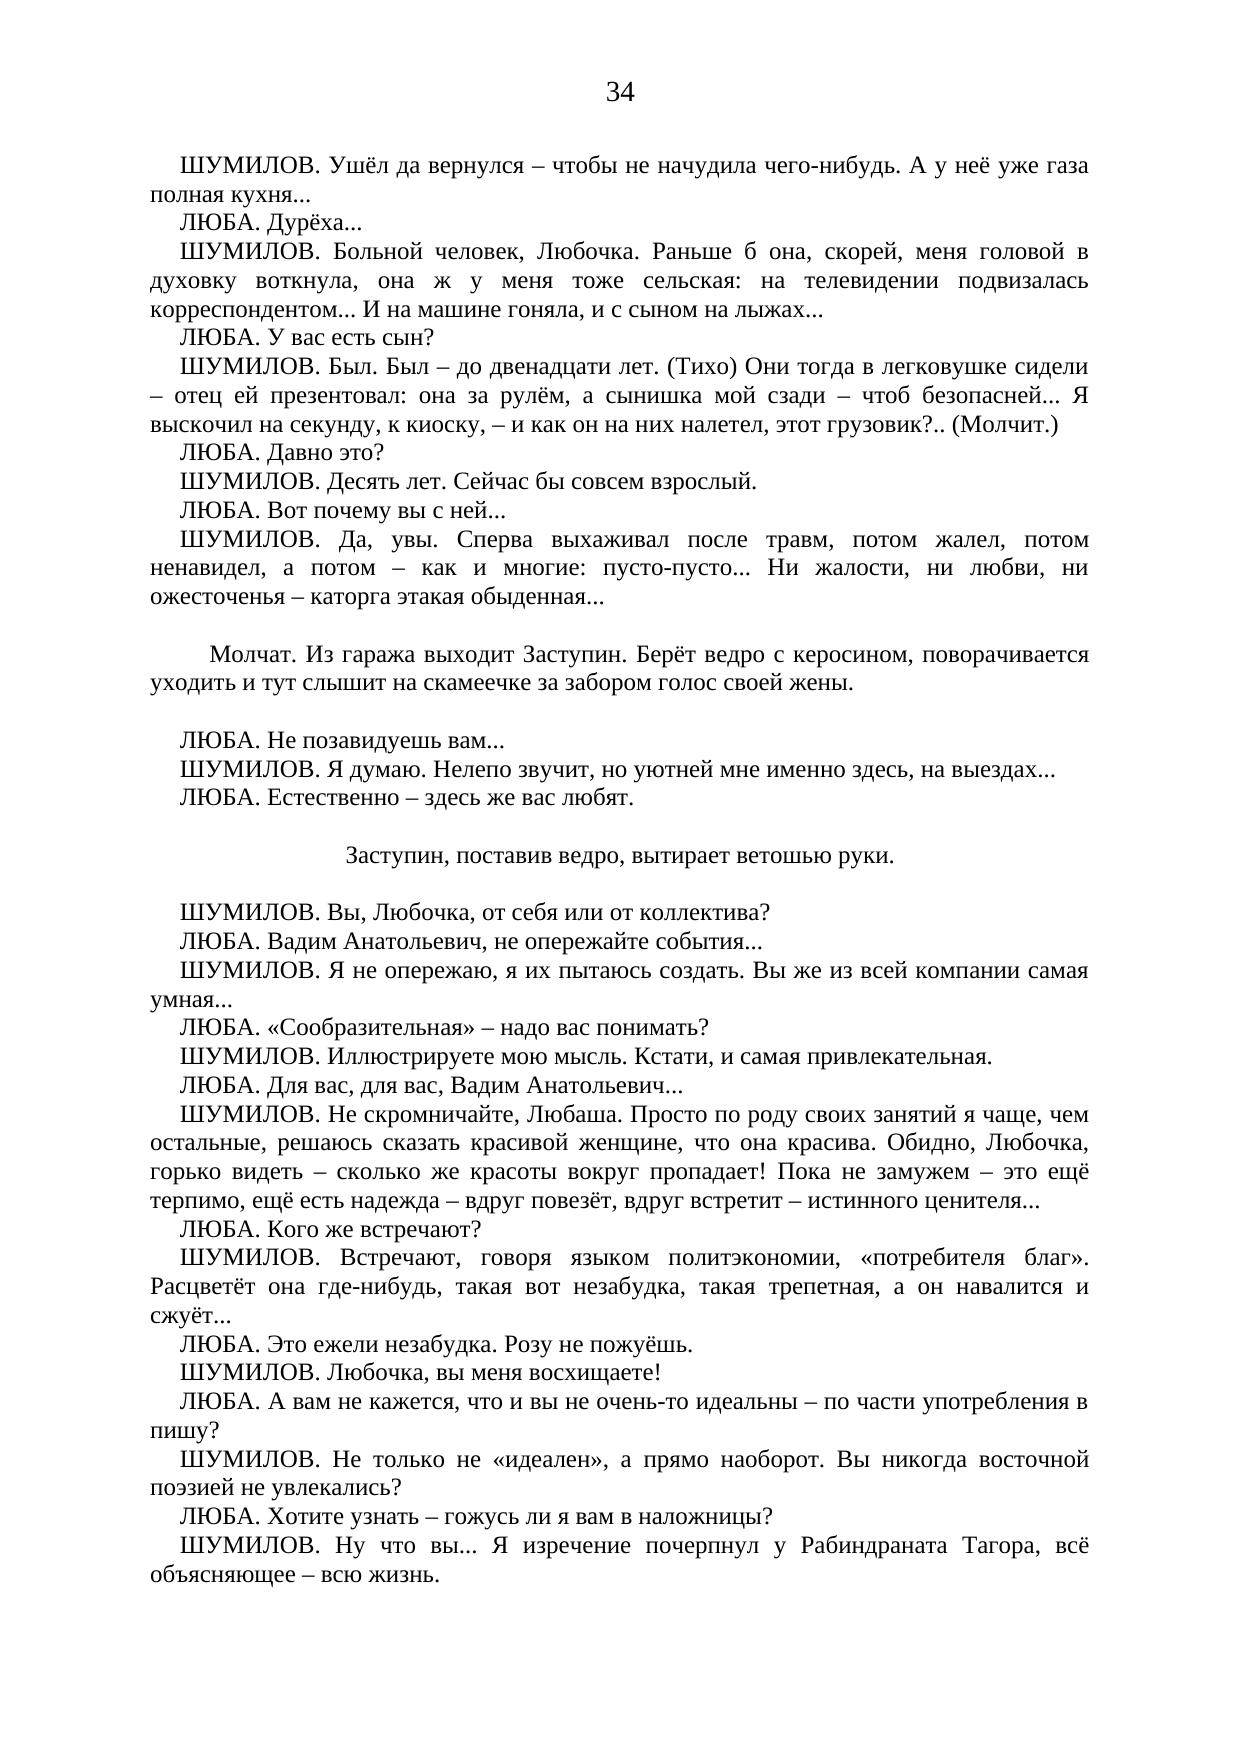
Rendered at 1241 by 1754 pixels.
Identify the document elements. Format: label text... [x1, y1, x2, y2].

text ЛЮБА. Это ежели незабудка. Розу не пожуёшь. [150, 1329, 1090, 1357]
text ШУМИЛОВ. Ушёл да вернулся – чтобы не начудила чего-нибудь. А у неё уже газа полная кухня... [150, 150, 1090, 207]
text ЛЮБА. «Сообразительная» – надо вас понимать? [150, 1012, 1090, 1041]
text ШУМИЛОВ. Был. Был – до двенадцати лет. (Тихо) Они тогда в легковушке сидели – отец ей презентовал: она за рулём, а сынишка мой сзади – чтоб безопасней... Я выскочил на секунду, к киоску, – и как он на них налетел, этот грузовик?.. (Молчит.) [150, 351, 1090, 437]
text ЛЮБА. У вас есть сын? [150, 322, 1090, 351]
text ШУМИЛОВ. Я не опережаю, я их пытаюсь создать. Вы же из всей компании самая умная... [150, 955, 1090, 1012]
text ЛЮБА. Дурёха... [150, 207, 1090, 236]
text ЛЮБА. Естественно – здесь же вас любят. [150, 782, 1090, 811]
text ШУМИЛОВ. Десять лет. Сейчас бы совсем взрослый. [150, 466, 1090, 495]
text ШУМИЛОВ. Не только не «идеален», а прямо наоборот. Вы никогда восточной поэзией не увлекались? [150, 1444, 1090, 1501]
text ШУМИЛОВ. Ну что вы... Я изречение почерпнул у Рабиндраната Тагора, всё объясняющее – всю жизнь. [150, 1530, 1090, 1587]
text ШУМИЛОВ. Встречают, говоря языком политэкономии, «потребителя благ». Расцветёт она где-нибудь, такая вот незабудка, такая трепетная, а он навалится и сжуёт... [150, 1242, 1090, 1329]
text ЛЮБА. А вам не кажется, что и вы не очень-то идеальны – по части употребления в пишу? [150, 1386, 1090, 1444]
text ШУМИЛОВ. Да, увы. Сперва выхаживал после травм, потом жалел, потом ненавидел, а потом – как и многие: пусто-пусто... Ни жалости, ни любви, ни ожесточенья – каторга этакая обыденная... [150, 524, 1090, 610]
text ЛЮБА. Не позавидуешь вам... [150, 725, 1090, 754]
text ЛЮБА. Хотите узнать – гожусь ли я вам в наложницы? [150, 1501, 1090, 1530]
text Заступин, поставив ведро, вытирает ветошью руки. [150, 840, 1090, 869]
text ШУМИЛОВ. Любочка, вы меня восхищаете! [150, 1357, 1090, 1386]
text ШУМИЛОВ. Иллюстрируете мою мысль. Кстати, и самая привлекательная. [150, 1041, 1090, 1070]
text ШУМИЛОВ. Я думаю. Нелепо звучит, но уютней мне именно здесь, на выездах... [150, 754, 1090, 782]
text ШУМИЛОВ. Не скромничайте, Любаша. Просто по роду своих занятий я чаще, чем остальные, решаюсь сказать красивой женщине, что она красива. Обидно, Любочка, горько видеть – сколько же красоты вокруг пропадает! Пока не замужем – это ещё терпимо, ещё есть надежда – вдруг повезёт, вдруг встретит – истинного ценителя... [150, 1099, 1090, 1214]
text Молчат. Из гаража выходит Заступин. Берёт ведро с керосином, поворачивается уходить и тут слышит на скамеечке за забором голос своей жены. [150, 639, 1090, 696]
text ЛЮБА. Кого же встречают? [150, 1214, 1090, 1242]
text ШУМИЛОВ. Больной человек, Любочка. Раньше б она, скорей, меня головой в духовку воткнула, она ж у меня тоже сельская: на телевидении подвизалась корреспондентом... И на машине гоняла, и с сыном на лыжах... [150, 236, 1090, 322]
text ЛЮБА. Вот почему вы с ней... [150, 495, 1090, 524]
text ЛЮБА. Давно это? [150, 437, 1090, 466]
text ШУМИЛОВ. Вы, Любочка, от себя или от коллектива? [150, 897, 1090, 926]
text ЛЮБА. Вадим Анатольевич, не опережайте события... [150, 926, 1090, 955]
text ЛЮБА. Для вас, для вас, Вадим Анатольевич... [150, 1070, 1090, 1099]
